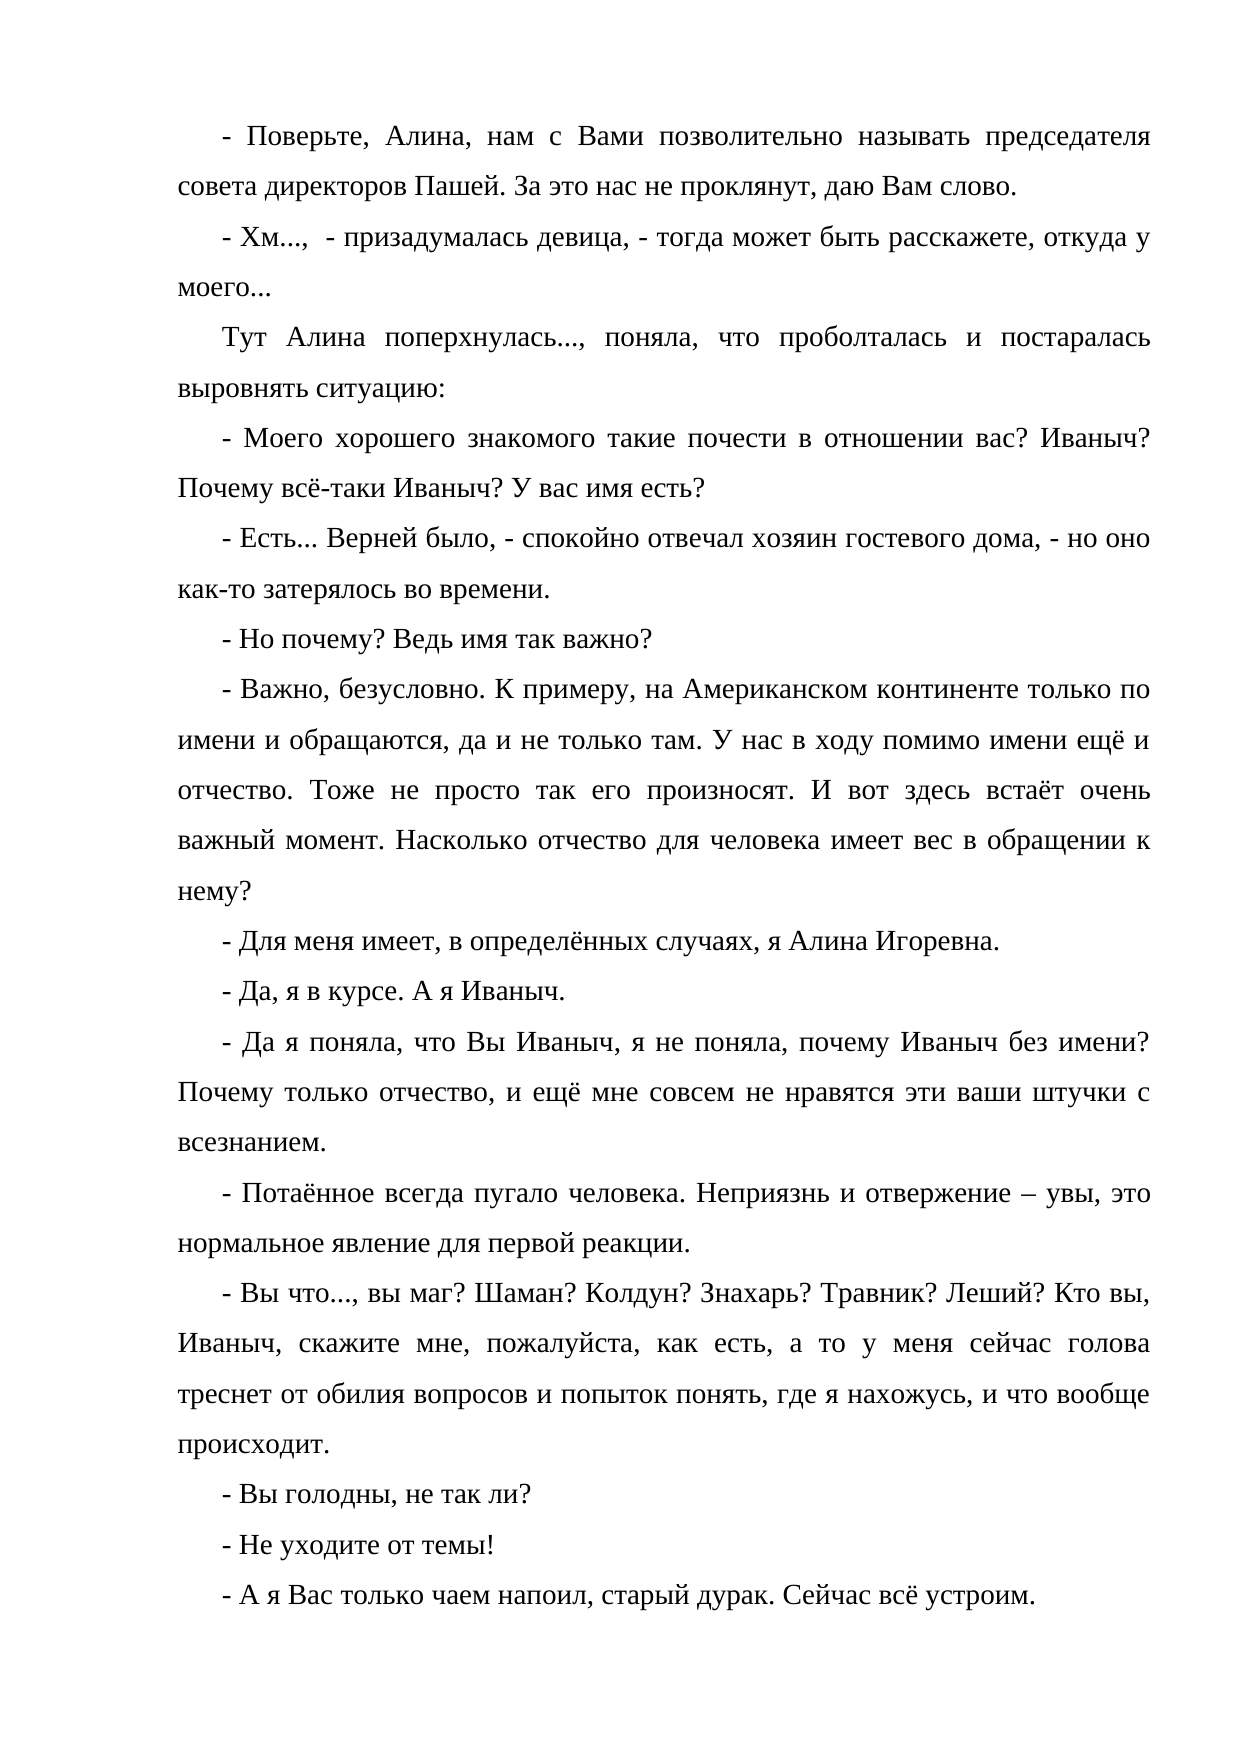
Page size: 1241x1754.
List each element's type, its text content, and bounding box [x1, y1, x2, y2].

text - Потаённое всегда пугало человека. Неприязнь и отвержение – увы, это нормальное явление для первой реакции. [177, 1175, 1152, 1258]
text - Да я поняла, что Вы Иваныч, я не поняла, почему Иваныч без имени? Почему только отчество, и ещё мне совсем не нравятся эти ваши штучки с всезнанием. [177, 1024, 1152, 1158]
text - Вы голодны, не так ли? [177, 1477, 1152, 1510]
text - Моего хорошего знакомого такие почести в отношении вас? Иваныч? Почему всё-таки Иваныч? У вас имя есть? [177, 420, 1152, 504]
text - Есть... Верней было, - спокойно отвечал хозяин гостевого дома, - но оно как-то затерялось во времени. [177, 521, 1152, 604]
text - А я Вас только чаем напоил, старый дурак. Сейчас всё устроим. [177, 1577, 1152, 1611]
text - Важно, безусловно. К примеру, на Американском континенте только по имени и обращаются, да и не только там. У нас в ходу помимо имени ещё и отчество. Тоже не просто так его произносят. И вот здесь встаёт очень важный момент. Насколько отчество для человека имеет вес в обращении к нему? [177, 672, 1152, 906]
text - Поверьте, Алина, нам с Вами позволительно называть председателя совета директоров Пашей. За это нас не проклянут, даю Вам слово. [177, 118, 1152, 202]
text - Не уходите от темы! [177, 1527, 1152, 1560]
text Тут Алина поперхнулась..., поняла, что проболталась и постаралась выровнять ситуацию: [177, 319, 1152, 403]
text - Да, я в курсе. А я Иваныч. [177, 973, 1152, 1007]
text - Для меня имеет, в определённых случаях, я Алина Игоревна. [177, 923, 1152, 957]
text - Но почему? Ведь имя так важно? [177, 621, 1152, 655]
text - Вы что..., вы маг? Шаман? Колдун? Знахарь? Травник? Леший? Кто вы, Иваныч, скажите мне, пожалуйста, как есть, а то у меня сейчас голова треснет от обилия вопросов и попыток понять, где я нахожусь, и что вообще происходит. [177, 1275, 1152, 1460]
text - Хм..., - призадумалась девица, - тогда может быть расскажете, откуда у моего... [177, 219, 1152, 303]
